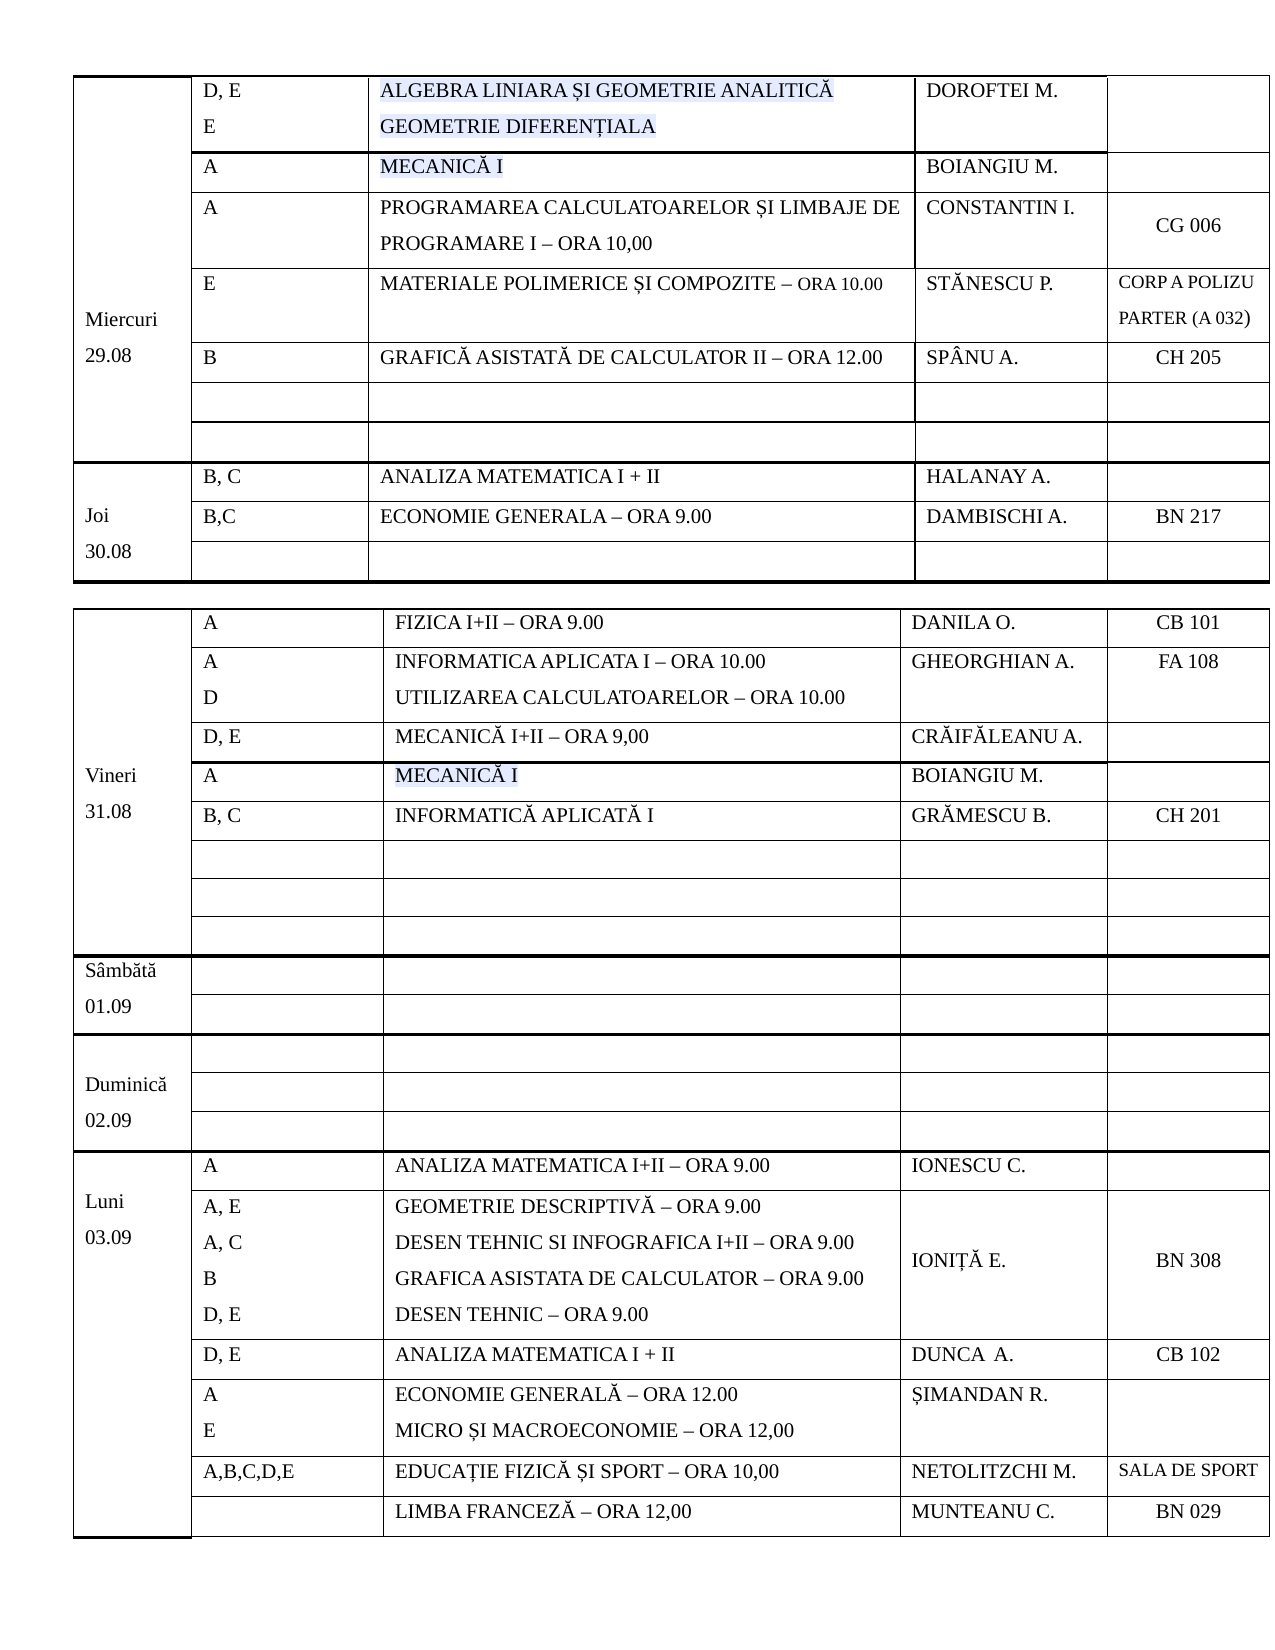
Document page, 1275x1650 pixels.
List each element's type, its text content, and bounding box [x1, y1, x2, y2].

table_cell [1108, 464, 1269, 501]
table_cell D, E [192, 1340, 383, 1379]
table_cell [192, 995, 383, 1033]
table_cell [1108, 763, 1269, 801]
table_cell DUNCA A. [901, 1340, 1107, 1379]
table_cell [1108, 1380, 1269, 1456]
table_cell B,C [192, 502, 368, 541]
table_cell [901, 1112, 1107, 1150]
table_cell CB 102 [1108, 1340, 1269, 1379]
table_cell MECANICĂ I [384, 764, 900, 801]
table_cell A E [192, 1380, 383, 1456]
table_header A [192, 610, 383, 647]
table_cell D, E [192, 723, 383, 761]
table_cell [1108, 917, 1269, 954]
table_cell A [192, 1153, 383, 1190]
table_cell [384, 879, 900, 916]
table_cell Joi 30.08 [74, 464, 191, 580]
table_cell [1108, 153, 1269, 192]
table_header DANILA O. [901, 610, 1107, 647]
table_cell [384, 958, 900, 993]
table_cell CH 201 [1108, 802, 1269, 840]
table_cell [901, 841, 1107, 878]
table_cell BN 217 [1108, 502, 1269, 541]
table_cell [192, 841, 383, 878]
table_header FIZICA I+II – ORA 9.00 [384, 610, 900, 647]
table_cell [916, 542, 1107, 580]
table_cell LIMBA FRANCEZĂ – ORA 12,00 [384, 1497, 900, 1536]
table_cell [369, 383, 914, 421]
table_header Vineri 31.08 [74, 610, 191, 954]
table_cell [1108, 383, 1269, 421]
table_cell INFORMATICA APLICATA I – ORA 10.00 UTILIZAREA CALCULATOARELOR – ORA 10.00 [384, 648, 900, 722]
table_cell SALA DE SPORT [1108, 1457, 1269, 1496]
table_cell GRAFICĂ ASISTATĂ DE CALCULATOR II – ORA 12.00 [369, 343, 914, 382]
table_cell [192, 917, 383, 954]
table_cell [1107, 76, 1269, 151]
table_cell [916, 383, 1107, 421]
table_cell EDUCAȚIE FIZICĂ ȘI SPORT – ORA 10,00 [384, 1457, 900, 1496]
table_cell PROGRAMAREA CALCULATOARELOR ȘI LIMBAJE DE PROGRAMARE I – ORA 10,00 [369, 193, 914, 268]
table_cell [901, 1036, 1107, 1072]
table_cell [192, 1497, 383, 1536]
table_cell ECONOMIE GENERALĂ – ORA 12.00 MICRO ȘI MACROECONOMIE – ORA 12,00 [384, 1380, 900, 1456]
table_cell BN 029 [1108, 1497, 1269, 1536]
table_cell [192, 1112, 383, 1150]
table_cell DOROFTEI M. [915, 77, 1107, 151]
table_cell A [192, 154, 368, 192]
table_cell [901, 879, 1107, 916]
table_cell B, C [192, 464, 368, 501]
table_cell IONIȚĂ E. [901, 1191, 1107, 1339]
table_cell DAMBISCHI A. [916, 502, 1107, 541]
table_cell CG 006 [1108, 193, 1269, 268]
table_cell FA 108 [1108, 648, 1269, 722]
table_cell [1108, 1112, 1269, 1150]
table_cell A [192, 764, 383, 801]
table_cell MECANICĂ I+II – ORA 9,00 [384, 723, 900, 761]
table_cell BN 308 [1108, 1191, 1269, 1339]
table_cell SPÂNU A. [916, 343, 1107, 382]
table_cell ANALIZA MATEMATICA I + II [384, 1340, 900, 1379]
table_cell CRĂIFĂLEANU A. [901, 723, 1107, 761]
table_cell A, E A, C B D, E [192, 1191, 383, 1339]
table_cell [192, 958, 383, 993]
table_cell [369, 423, 915, 461]
table_cell E [192, 269, 368, 342]
table_cell [1108, 1153, 1269, 1190]
table_cell [1108, 423, 1269, 461]
table_cell ECONOMIE GENERALA – ORA 9.00 [369, 502, 914, 541]
table_cell MECANICĂ I [369, 154, 914, 192]
table_cell ANALIZA MATEMATICA I+II – ORA 9.00 [384, 1153, 900, 1190]
table_header CB 101 [1108, 610, 1269, 647]
table_cell CONSTANTIN I. [916, 193, 1107, 268]
table_cell Sâmbătă 01.09 [74, 958, 191, 1033]
table_cell CH 205 [1108, 343, 1269, 382]
table_cell B [192, 343, 368, 382]
table_cell [1108, 841, 1269, 878]
table_cell [1108, 879, 1269, 916]
table_cell BOIANGIU M. [916, 154, 1107, 192]
table_cell [192, 879, 383, 916]
table_cell GHEORGHIAN A. [901, 648, 1107, 722]
table_cell BOIANGIU M. [901, 764, 1107, 801]
table_cell [369, 542, 914, 580]
table_cell [1108, 542, 1269, 580]
table_cell [1108, 1073, 1269, 1111]
table_cell IONESCU C. [901, 1153, 1107, 1190]
table_cell [384, 841, 900, 878]
table_cell B, C [192, 802, 383, 840]
table_cell INFORMATICĂ APLICATĂ I [384, 802, 900, 840]
table_cell [901, 917, 1107, 954]
table_cell A [192, 193, 368, 268]
table_cell D, E E [192, 77, 369, 151]
table_cell [1108, 958, 1269, 993]
table_cell [384, 1112, 900, 1150]
table_cell Luni 03.09 [74, 1153, 191, 1536]
table_cell MUNTEANU C. [901, 1497, 1107, 1536]
table_cell [192, 542, 368, 580]
table_cell ȘIMANDAN R. [901, 1380, 1107, 1456]
table_cell A,B,C,D,E [192, 1457, 383, 1496]
table_cell [192, 423, 368, 461]
table_cell [901, 995, 1107, 1033]
table_cell [1108, 723, 1269, 761]
table_cell [192, 1073, 383, 1111]
table_cell A D [192, 648, 383, 722]
table_cell [384, 1036, 900, 1072]
table_cell CORP A POLIZU PARTER (A 032) [1108, 269, 1269, 342]
table_cell [192, 383, 368, 421]
table_cell [192, 1036, 383, 1072]
table_cell [384, 917, 900, 954]
table_cell [916, 423, 1107, 461]
table_cell Duminică 02.09 [74, 1036, 191, 1150]
table_cell [1108, 1036, 1269, 1072]
table_cell [901, 1073, 1107, 1111]
table_cell HALANAY A. [916, 464, 1107, 501]
table_cell MATERIALE POLIMERICE ȘI COMPOZITE – ORA 10.00 [369, 269, 915, 342]
table_cell [384, 995, 900, 1033]
table_cell ANALIZA MATEMATICA I + II [369, 464, 914, 501]
table_cell GEOMETRIE DESCRIPTIVĂ – ORA 9.00 DESEN TEHNIC SI INFOGRAFICA I+II – ORA 9.00 GRAFICA ASISTATA DE CALCULATOR – ORA 9.00 DESEN TEHNIC – ORA 9.00 [384, 1191, 900, 1339]
table_cell [901, 958, 1107, 993]
table_cell ALGEBRA LINIARA ȘI GEOMETRIE ANALITICĂ GEOMETRIE DIFERENȚIALA [369, 77, 915, 151]
table_cell GRĂMESCU B. [901, 802, 1107, 840]
table_cell STĂNESCU P. [916, 269, 1107, 342]
table_cell [384, 1073, 900, 1111]
table_cell [1108, 995, 1269, 1033]
table_cell NETOLITZCHI M. [901, 1457, 1107, 1496]
